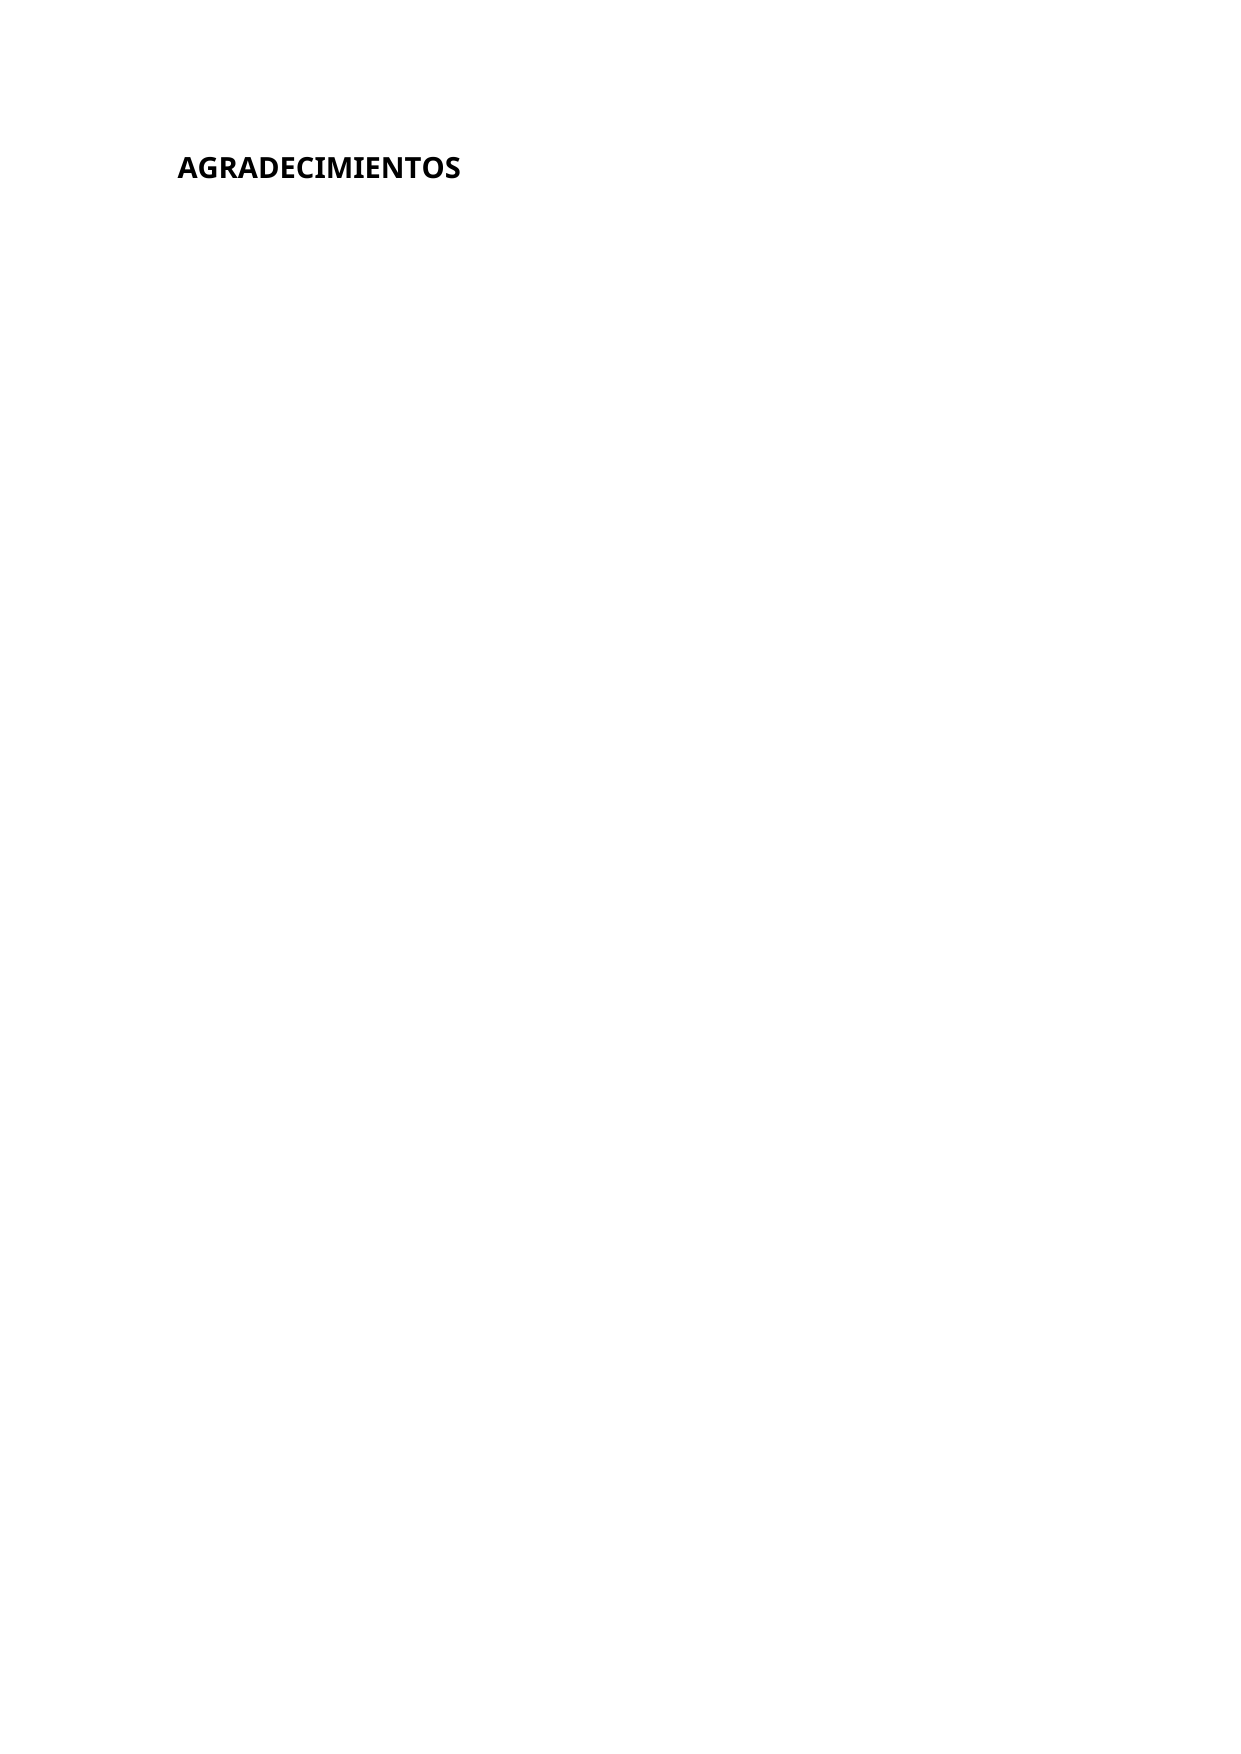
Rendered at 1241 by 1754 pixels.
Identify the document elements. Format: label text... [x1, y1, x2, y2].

text AGRADECIMIENTOS [177, 148, 1063, 187]
